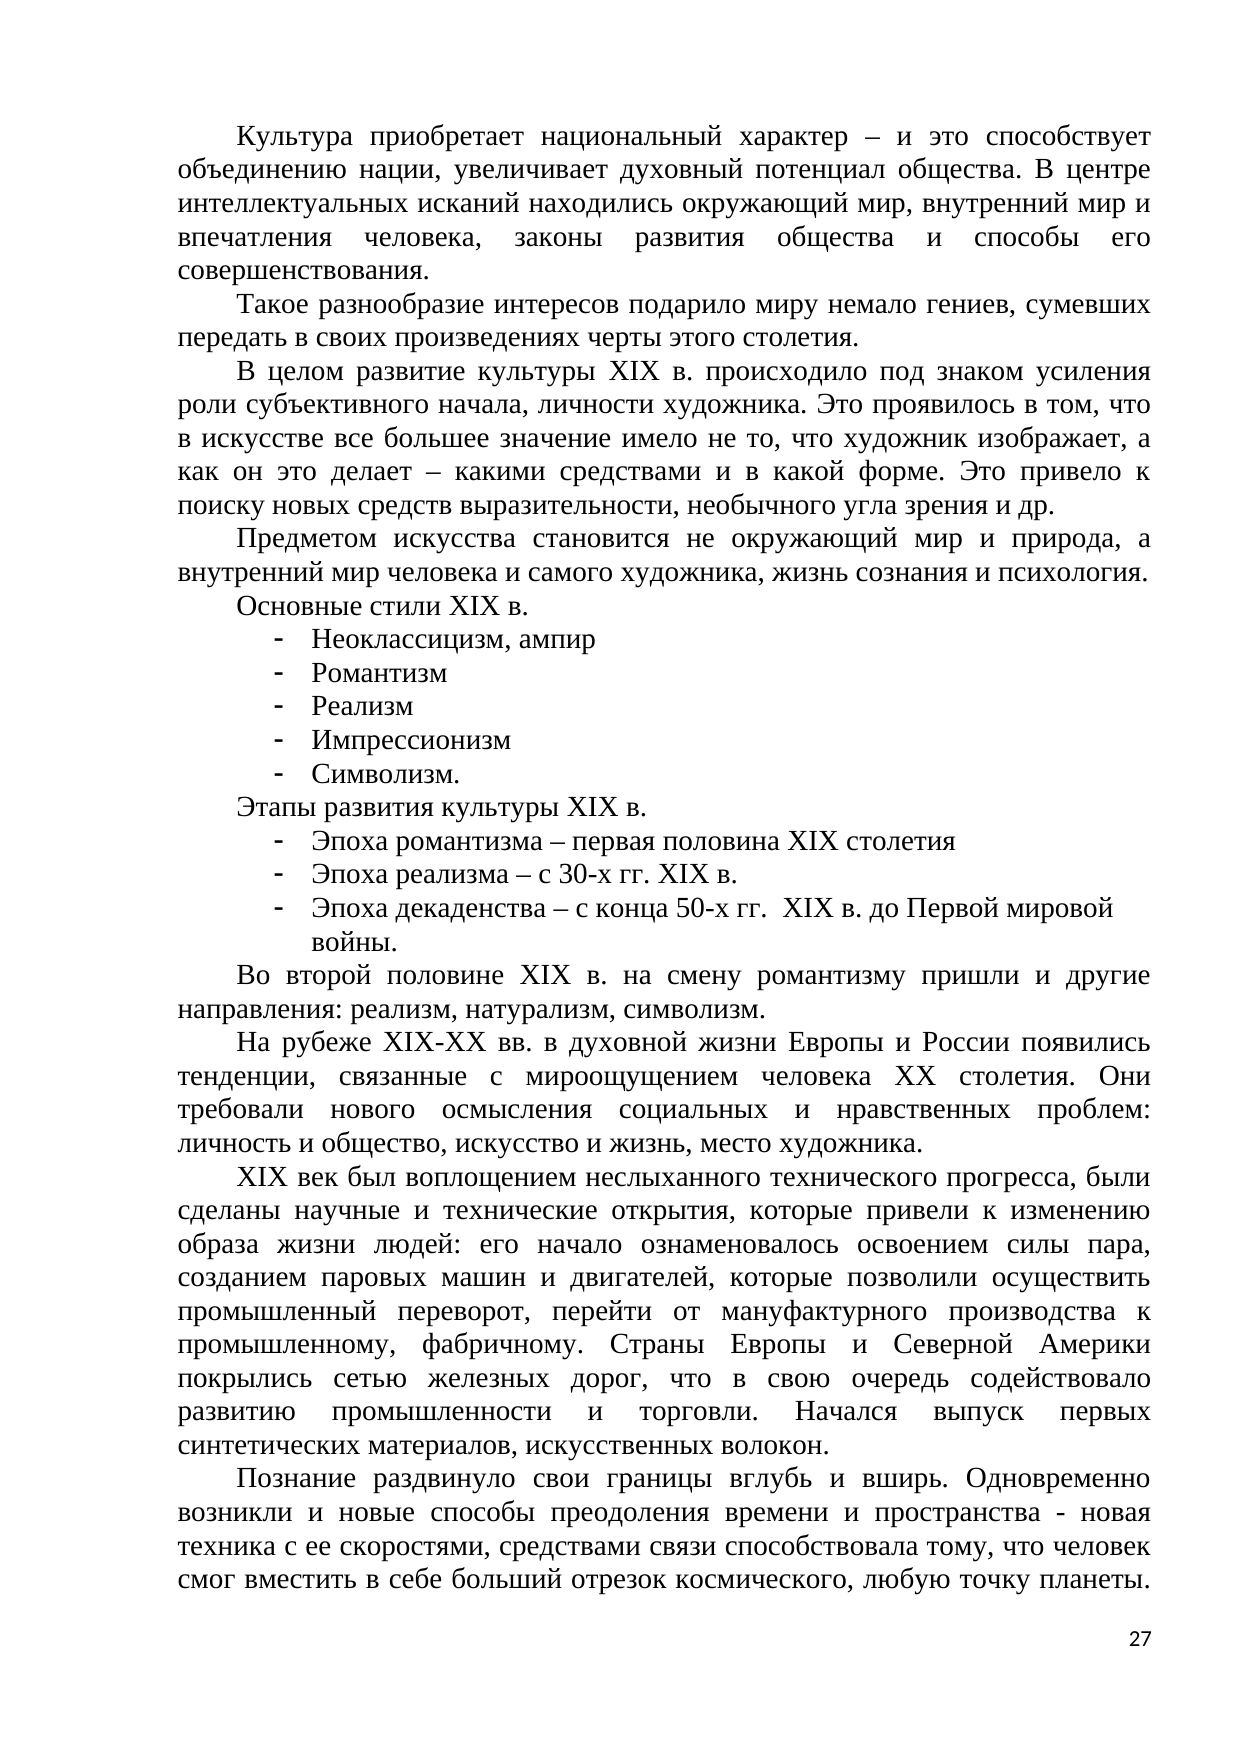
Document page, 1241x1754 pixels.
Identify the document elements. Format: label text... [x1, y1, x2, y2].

text Такое разнообразие интересов подарило миру немало гениев, сумевших передать в своих произведениях черты этого столетия. [177, 286, 1152, 353]
list Эпоха декаденства – с конца 50-х гг. XIX в. до Первой мировой войны. [274, 890, 1152, 957]
text Основные стили XIX в. [177, 588, 1152, 621]
list Символизм. [274, 756, 1152, 789]
list Неоклассицизм, ампир [274, 621, 1152, 655]
list Романтизм [274, 655, 1152, 688]
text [177, 1461, 1152, 1595]
text Культура приобретает национальный характер – и это способствует объединению нации, увеличивает духовный потенциал общества. В центре интеллектуальных исканий находились окружающий мир, внутренний мир и впечатления человека, законы развития общества и способы его совершенствования. [177, 118, 1152, 286]
list Во второй половине XIX в. на смену романтизму пришли и другие направления: реализм, натурализм, символизм. [177, 957, 1152, 1024]
text XIX век был воплощением неслыханного технического прогресса, были сделаны научные и технические открытия, которые привели к изменению образа жизни людей: его начало ознаменовалось освоением силы пара, созданием паровых машин и двигателей, которые позволили осуществить промышленный переворот, перейти от мануфактурного производства к промышленному, фабричному. Страны Европы и Северной Америки покрылись сетью железных дорог, что в свою очередь содействовало развитию промышленности и торговли. Начался выпуск первых синтетических материалов, искусственных волокон. [177, 1159, 1152, 1461]
text Этапы развития культуры XIX в. [177, 789, 1152, 823]
text В целом развитие культуры XIX в. происходило под знаком усиления роли субъективного начала, личности художника. Это проявилось в том, что в искусстве все большее значение имело не то, что художник изображает, а как он это делает – какими средствами и в какой форме. Это привело к поиску новых средств выразительности, необычного угла зрения и др. [177, 353, 1152, 521]
list Реализм [274, 688, 1152, 722]
list Эпоха романтизма – первая половина XIX столетия [274, 823, 1152, 857]
list Эпоха реализма – с 30-х гг. XIX в. [274, 857, 1152, 890]
list Импрессионизм [274, 722, 1152, 756]
text На рубеже XIX-XX вв. в духовной жизни Европы и России появились тенденции, связанные с мироощущением человека XX столетия. Они требовали нового осмысления социальных и нравственных проблем: личность и общество, искусство и жизнь, место художника. [177, 1024, 1152, 1159]
text Предметом искусства становится не окружающий мир и природа, а внутренний мир человека и самого художника, жизнь сознания и психология. [177, 521, 1152, 588]
